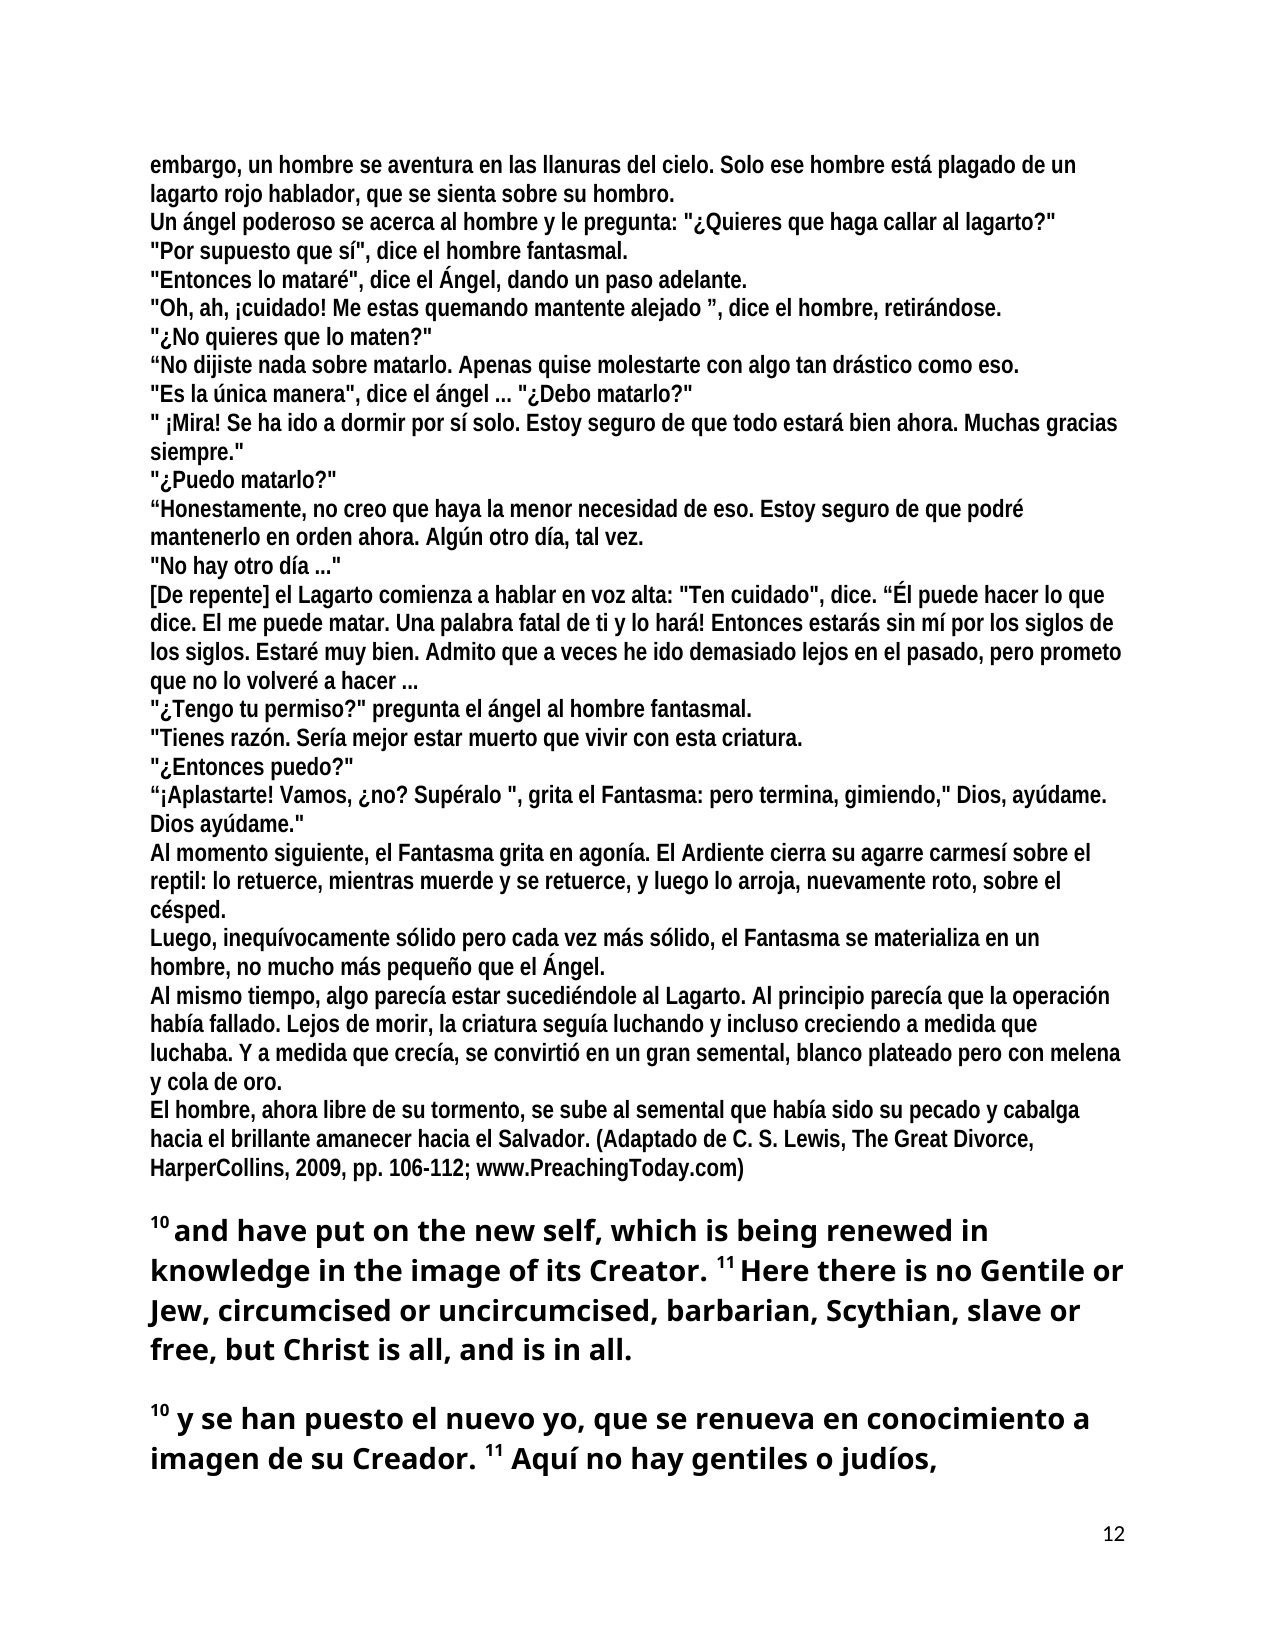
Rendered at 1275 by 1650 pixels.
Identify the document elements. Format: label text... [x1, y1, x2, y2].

text " ¡Mira! Se ha ido a dormir por sí solo. Estoy seguro de que todo estará bien ahora. Muchas gracias siempre." [150, 408, 1125, 465]
text 10 and have put on the new self, which is being renewed in knowledge in the image of its Creator. 11 Here there is no Gentile or Jew, circumcised or uncircumcised, barbarian, Scythian, slave or free, but Christ is all, and is in all. [150, 1210, 1125, 1369]
text "Oh, ah, ¡cuidado! Me estas quemando mantente alejado ”, dice el hombre, retirándose. [150, 293, 1125, 322]
text Al momento siguiente, el Fantasma grita en agonía. El Ardiente cierra su agarre carmesí sobre el reptil: lo retuerce, mientras muerde y se retuerce, y luego lo arroja, nuevamente roto, sobre el césped. [150, 837, 1125, 923]
text "¿No quieres que lo maten?" [150, 322, 1125, 351]
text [150, 150, 1125, 207]
text “¡Aplastarte! Vamos, ¿no? Supéralo ", grita el Fantasma: pero termina, gimiendo," Dios, ayúdame. Dios ayúdame." [150, 780, 1125, 837]
text El hombre, ahora libre de su tormento, se sube al semental que había sido su pecado y cabalga hacia el brillante amanecer hacia el Salvador. (Adaptado de C. S. Lewis, The Great Divorce, HarperCollins, 2009, pp. 106-112; www.PreachingToday.com) [150, 1095, 1125, 1181]
text "Es la única manera", dice el ángel ... "¿Debo matarlo?" [150, 379, 1125, 408]
text "Entonces lo mataré", dice el Ángel, dando un paso adelante. [150, 264, 1125, 293]
text Luego, inequívocamente sólido pero cada vez más sólido, el Fantasma se materializa en un hombre, no mucho más pequeño que el Ángel. [150, 923, 1125, 981]
text "¿Tengo tu permiso?" pregunta el ángel al hombre fantasmal. [150, 694, 1125, 723]
text "No hay otro día ..." [150, 551, 1125, 580]
text "Tienes razón. Sería mejor estar muerto que vivir con esta criatura. [150, 723, 1125, 752]
text “Honestamente, no creo que haya la menor necesidad de eso. Estoy seguro de que podré mantenerlo en orden ahora. Algún otro día, tal vez. [150, 494, 1125, 551]
text “No dijiste nada sobre matarlo. Apenas quise molestarte con algo tan drástico como eso. [150, 351, 1125, 379]
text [150, 1398, 1125, 1478]
text Al mismo tiempo, algo parecía estar sucediéndole al Lagarto. Al principio parecía que la operación había fallado. Lejos de morir, la criatura seguía luchando y incluso creciendo a medida que luchaba. Y a medida que crecía, se convirtió en un gran semental, blanco plateado pero con melena y cola de oro. [150, 981, 1125, 1095]
text "Por supuesto que sí", dice el hombre fantasmal. [150, 236, 1125, 264]
text Un ángel poderoso se acerca al hombre y le pregunta: "¿Quieres que haga callar al lagarto?" [150, 207, 1125, 236]
text "¿Puedo matarlo?" [150, 465, 1125, 494]
text [De repente] el Lagarto comienza a hablar en voz alta: "Ten cuidado", dice. “Él puede hacer lo que dice. El me puede matar. Una palabra fatal de ti y lo hará! Entonces estarás sin mí por los siglos de los siglos. Estaré muy bien. Admito que a veces he ido demasiado lejos en el pasado, pero prometo que no lo volveré a hacer ... [150, 580, 1125, 694]
text "¿Entonces puedo?" [150, 752, 1125, 780]
